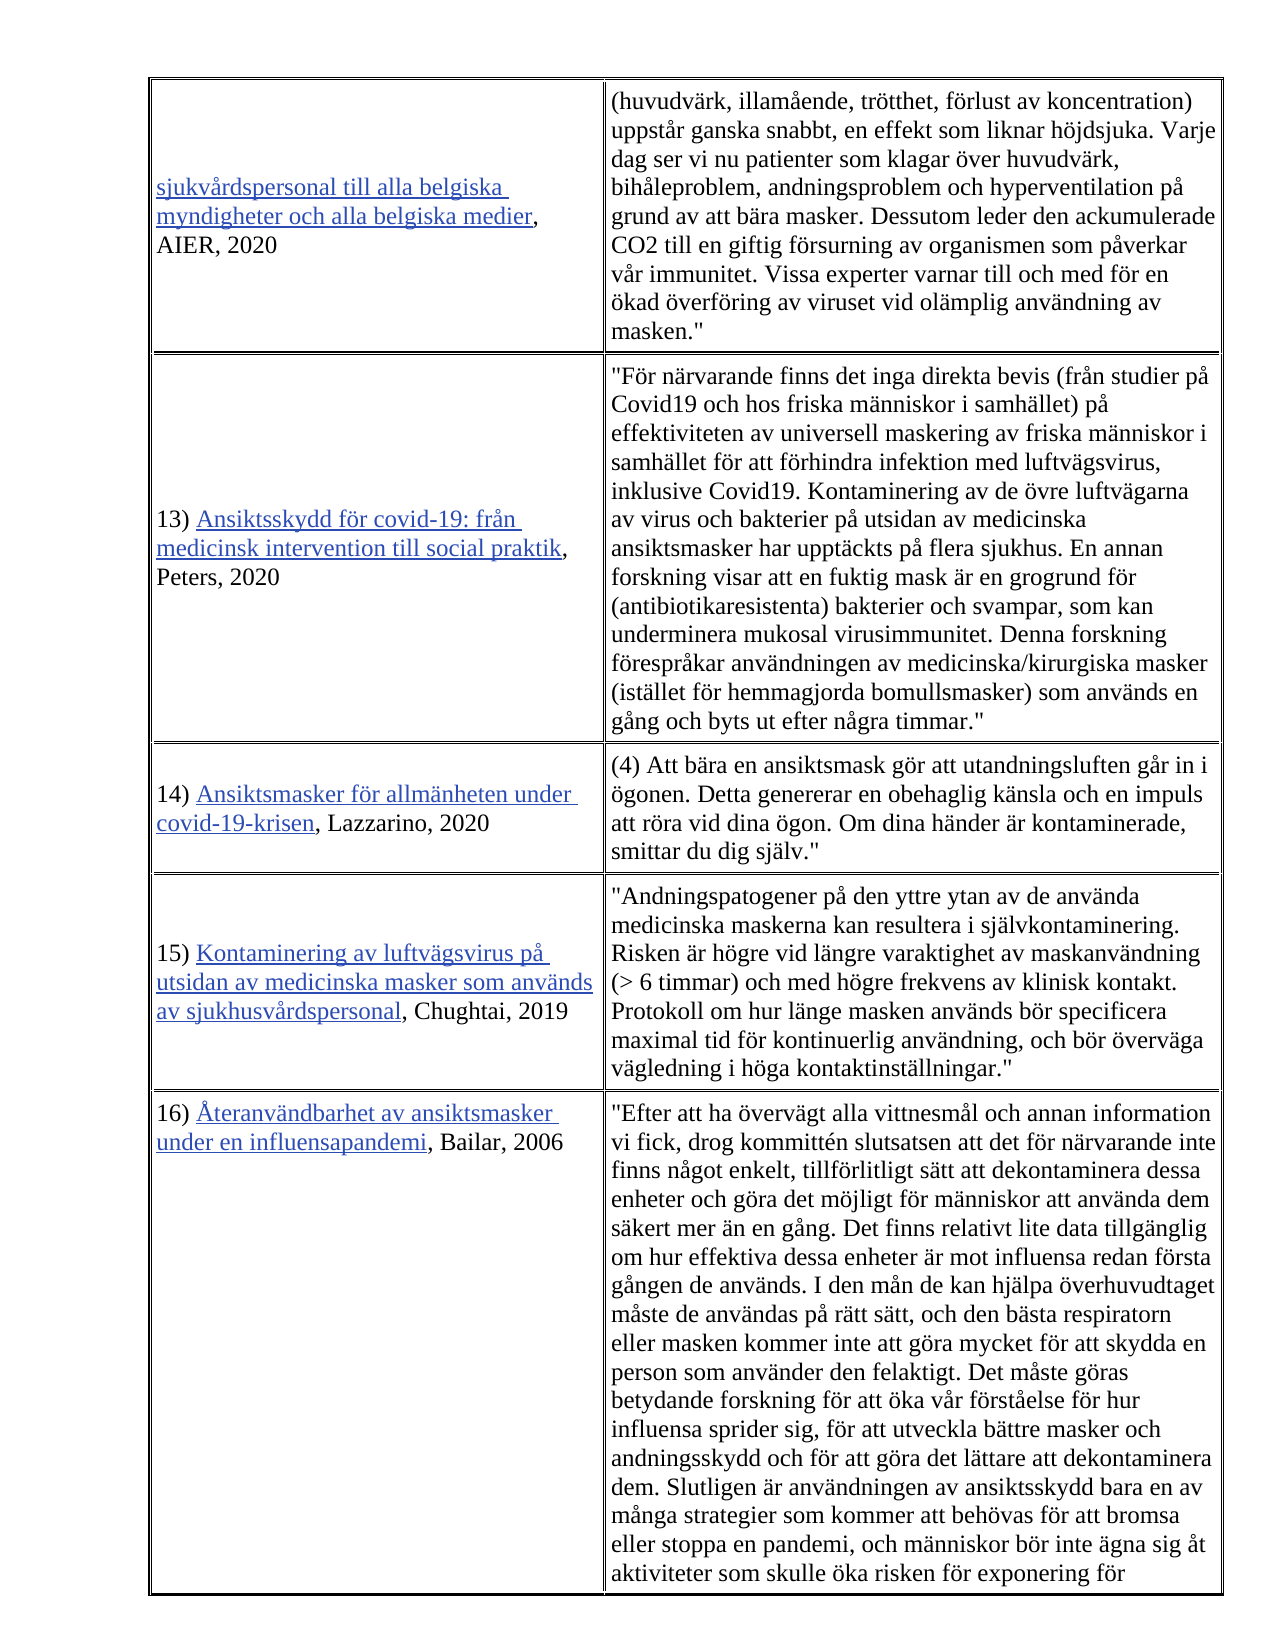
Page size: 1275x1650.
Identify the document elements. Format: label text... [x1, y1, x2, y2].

table_cell "För närvarande finns det inga direkta bevis (från studier på Covid19 och hos friska människor i samhället) på effektiviteten av universell maskering av friska människor i samhället för att förhindra infektion med luftvägsvirus, inklusive Covid19. Kontaminering av de övre luftvägarna av virus och bakterier på utsidan av medicinska ansiktsmasker har upptäckts på flera sjukhus. En annan forskning visar att en fuktig mask är en grogrund för (antibiotikaresistenta) bakterier och svampar, som kan underminera mukosal virusimmunitet. Denna forskning förespråkar användningen av medicinska/kirurgiska masker (istället för hemmagjorda bomullsmasker) som används en gång och byts ut efter några timmar." [606, 351, 1221, 741]
table_cell 14) Ansiktsmasker för allmänheten under covid-19-krisen, Lazzarino, 2020 [150, 741, 604, 871]
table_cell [152, 80, 604, 351]
table_cell "Andningspatogener på den yttre ytan av de använda medicinska maskerna kan resultera i självkontaminering. Risken är högre vid längre varaktighet av maskanvändning (> 6 timmar) och med högre frekvens av klinisk kontakt. Protokoll om hur länge masken används bör specificera maximal tid för kontinuerlig användning, och bör överväga vägledning i höga kontaktinställningar." [606, 871, 1221, 1088]
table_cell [605, 1089, 1221, 1593]
table_cell 13) Ansiktsskydd för covid-19: från medicinsk intervention till social praktik, Peters, 2020 [152, 351, 603, 741]
table_cell (4) Att bära en ansiktsmask gör att utandningsluften går in i ögonen. Detta genererar en obehaglig känsla och en impuls att röra vid dina ögon. Om dina händer är kontaminerade, smittar du dig själv." [605, 741, 1222, 871]
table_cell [152, 1089, 604, 1593]
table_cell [605, 80, 1221, 351]
table_cell 15) Kontaminering av luftvägsvirus på utsidan av medicinska masker som används av sjukhusvårdspersonal, Chughtai, 2019 [152, 871, 603, 1088]
